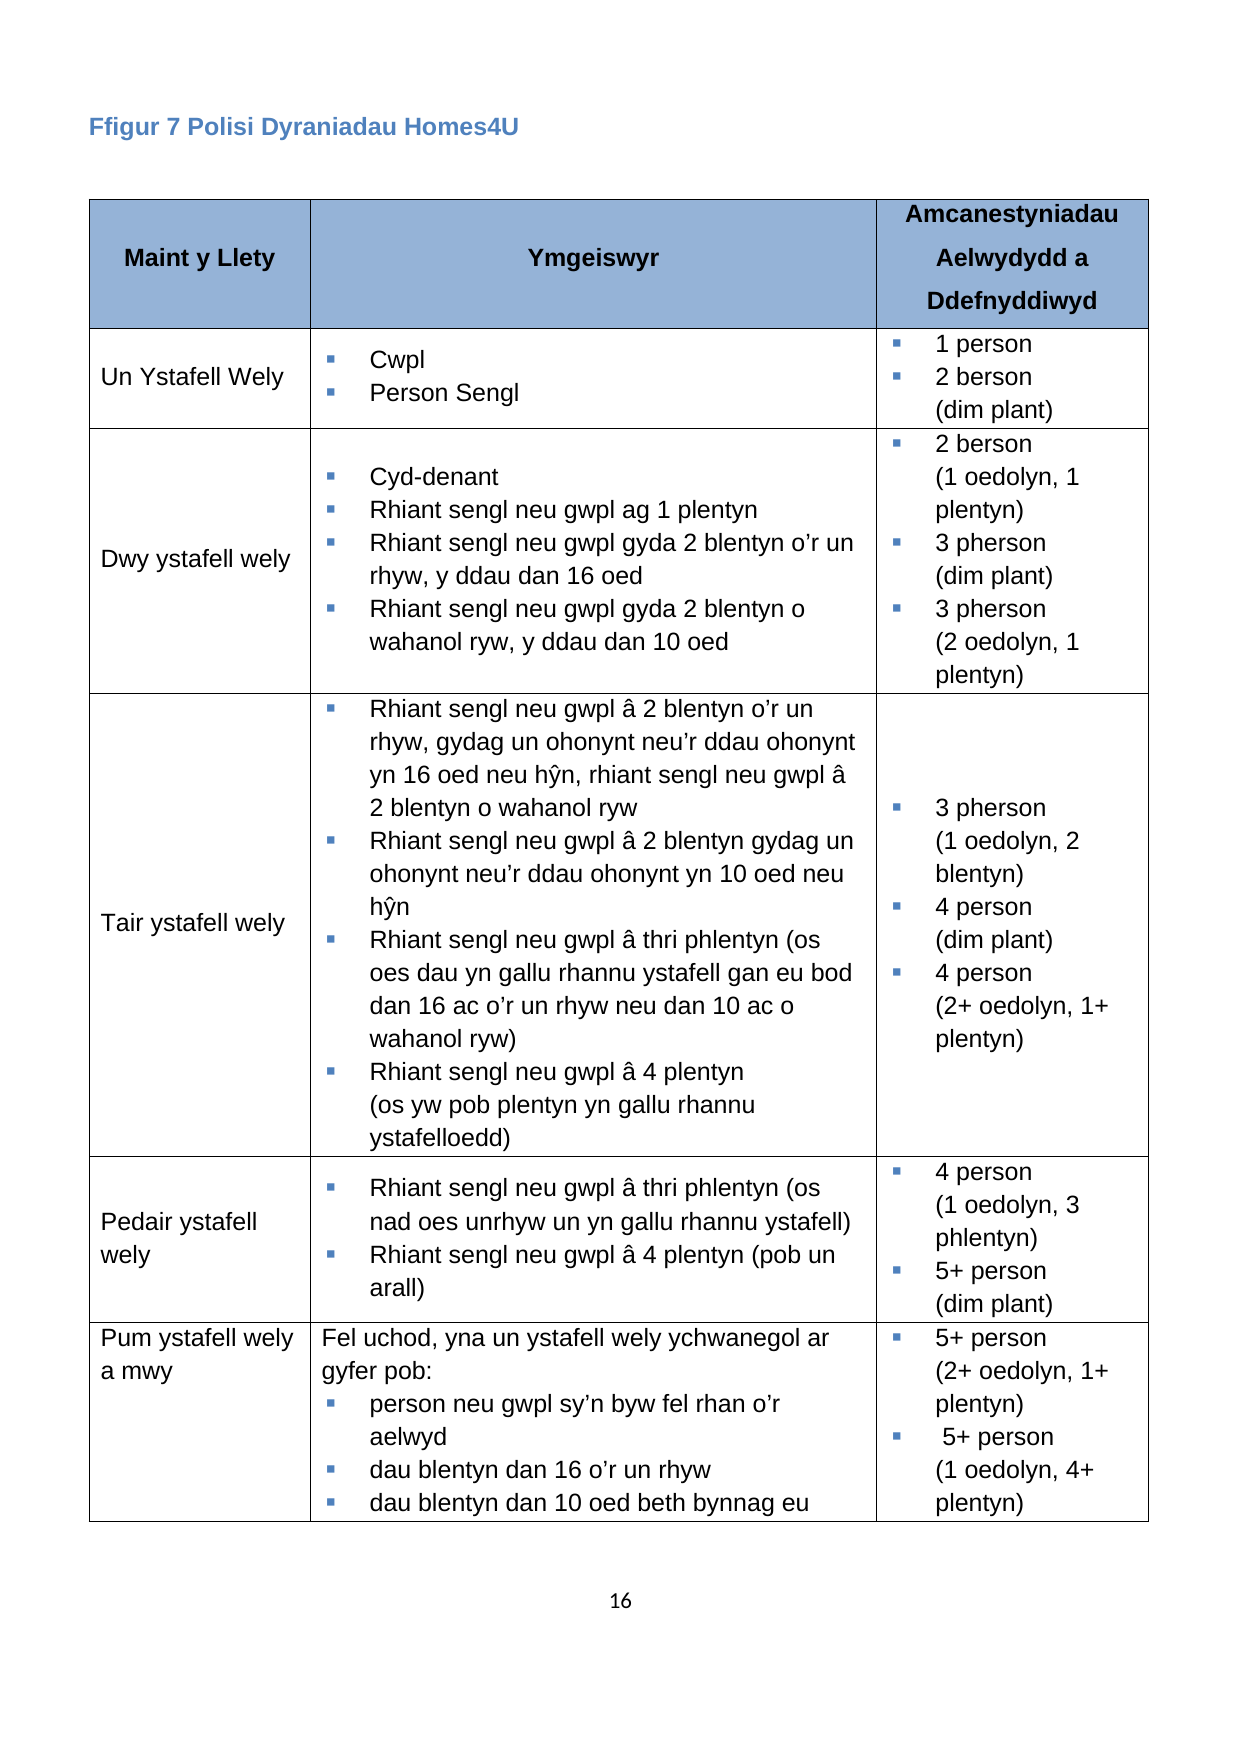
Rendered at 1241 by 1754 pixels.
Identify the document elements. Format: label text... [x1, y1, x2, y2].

table_cell Tair ystafell wely [90, 694, 310, 1156]
table_cell 2 berson (1 oedolyn, 1 plentyn) 3 pherson (dim plant) 3 pherson (2 oedolyn, 1 plentyn) [877, 429, 1148, 693]
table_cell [311, 1323, 876, 1521]
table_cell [90, 1323, 310, 1521]
table_cell 1 person 2 berson (dim plant) [877, 329, 1148, 427]
table_header Amcanestyniadau Aelwydydd a Ddefnyddiwyd [877, 200, 1148, 328]
table_cell Pedair ystafell wely [90, 1157, 310, 1322]
table_cell Rhiant sengl neu gwpl â thri phlentyn (os nad oes unrhyw un yn gallu rhannu ystafell) Rhiant sengl neu gwpl â 4 plentyn (pob un arall) [311, 1157, 876, 1322]
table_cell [877, 1323, 1148, 1521]
table_header Ymgeiswyr [311, 200, 876, 328]
table_cell 3 pherson (1 oedolyn, 2 blentyn) 4 person (dim plant) 4 person (2+ oedolyn, 1+ plentyn) [877, 694, 1148, 1156]
table_cell Un Ystafell Wely [90, 329, 310, 427]
table_cell Rhiant sengl neu gwpl â 2 blentyn o’r un rhyw, gydag un ohonynt neu’r ddau ohonynt yn 16 oed neu hŷn, rhiant sengl neu gwpl â 2 blentyn o wahanol ryw Rhiant sengl neu gwpl â 2 blentyn gydag un ohonynt neu’r ddau ohonynt yn 10 oed neu hŷn Rhiant sengl neu gwpl â thri phlentyn (os oes dau yn gallu rhannu ystafell gan eu bod dan 16 ac o’r un rhyw neu dan 10 ac o wahanol ryw) Rhiant sengl neu gwpl â 4 plentyn (os yw pob plentyn yn gallu rhannu ystafelloedd) [311, 694, 876, 1156]
table_cell 4 person (1 oedolyn, 3 phlentyn) 5+ person (dim plant) [877, 1157, 1148, 1322]
text Ffigur 7 Polisi Dyraniadau Homes4U [89, 112, 1152, 141]
table_cell Dwy ystafell wely [90, 429, 310, 693]
table_cell Cyd-denant Rhiant sengl neu gwpl ag 1 plentyn Rhiant sengl neu gwpl gyda 2 blentyn o’r un rhyw, y ddau dan 16 oed Rhiant sengl neu gwpl gyda 2 blentyn o wahanol ryw, y ddau dan 10 oed [311, 429, 876, 693]
table_header Maint y Llety [90, 200, 310, 328]
table_cell Cwpl Person Sengl [311, 329, 876, 427]
